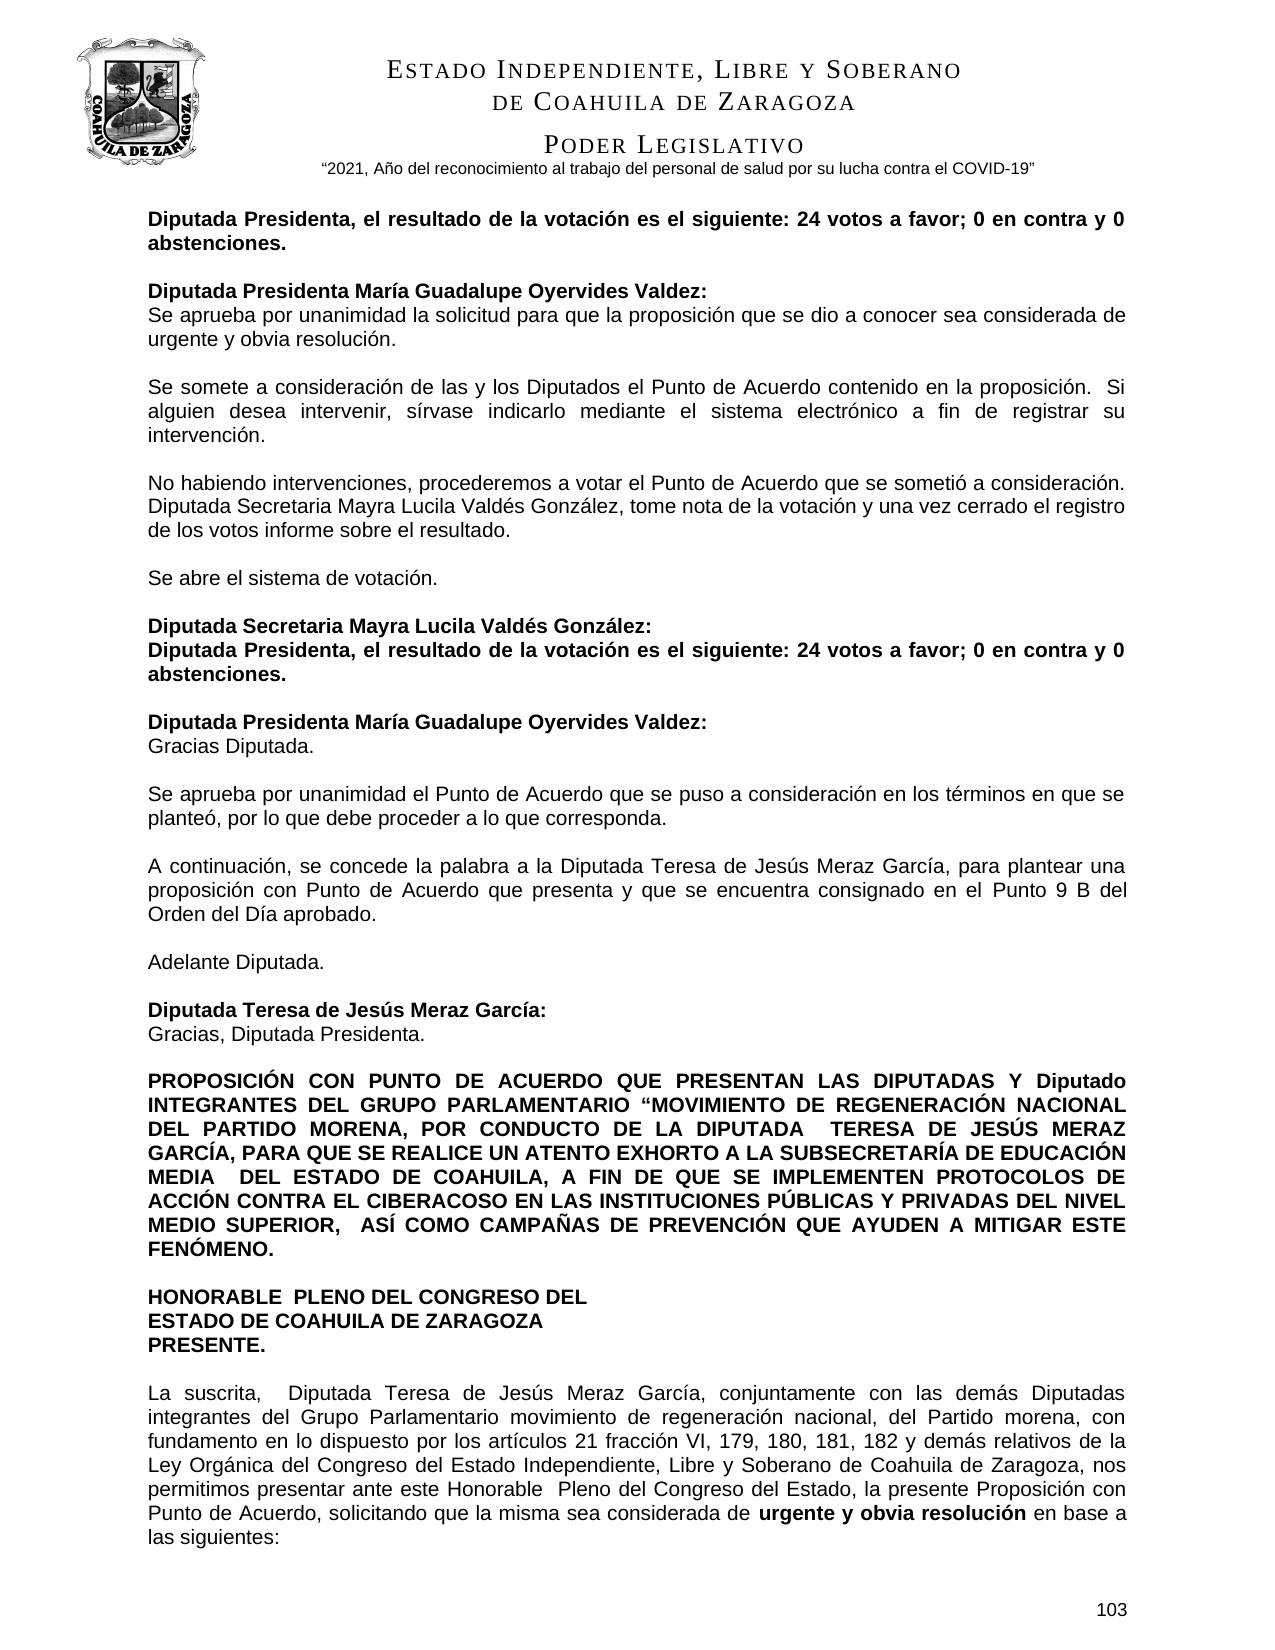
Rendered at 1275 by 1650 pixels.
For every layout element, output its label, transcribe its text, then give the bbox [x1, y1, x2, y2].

text Gracias Diputada. [148, 734, 1127, 758]
text PROPOSICIÓN CON PUNTO DE ACUERDO QUE PRESENTAN LAS DIPUTADAS Y Diputado INTEGRANTES DEL GRUPO PARLAMENTARIO “MOVIMIENTO DE REGENERACIÓN NACIONAL DEL PARTIDO MORENA, POR CONDUCTO DE LA DIPUTADA TERESA DE JESÚS MERAZ GARCÍA, PARA QUE SE REALICE UN ATENTO EXHORTO A LA SUBSECRETARÍA DE EDUCACIÓN MEDIA DEL ESTADO DE COAHUILA, A FIN DE QUE SE IMPLEMENTEN PROTOCOLOS DE ACCIÓN CONTRA EL CIBERACOSO EN LAS INSTITUCIONES PÚBLICAS Y PRIVADAS DEL NIVEL MEDIO SUPERIOR, ASÍ COMO CAMPAÑAS DE PREVENCIÓN QUE AYUDEN A MITIGAR ESTE FENÓMENO. [148, 1069, 1127, 1261]
text PRESENTE. [148, 1333, 1127, 1357]
text ESTADO DE COAHUILA DE ZARAGOZA [148, 1309, 1127, 1333]
text A continuación, se concede la palabra a la Diputada Teresa de Jesús Meraz García, para plantear una proposición con Punto de Acuerdo que presenta y que se encuentra consignado en el Punto 9 B del Orden del Día aprobado. [148, 854, 1127, 926]
picture [76, 38, 206, 165]
text Diputada Presidenta, el resultado de la votación es el siguiente: 24 votos a favor; 0 en contra y 0 abstenciones. [148, 207, 1127, 255]
text Diputada Presidenta María Guadalupe Oyervides Valdez: [148, 710, 1127, 734]
text HONORABLE PLENO DEL CONGRESO DEL [148, 1285, 1127, 1309]
text No habiendo intervenciones, procederemos a votar el Punto de Acuerdo que se sometió a consideración. Diputada Secretaria Mayra Lucila Valdés González, tome nota de la votación y una vez cerrado el registro de los votos informe sobre el resultado. [148, 470, 1127, 542]
text La suscrita, Diputada Teresa de Jesús Meraz García, conjuntamente con las demás Diputadas integrantes del Grupo Parlamentario movimiento de regeneración nacional, del Partido morena, con fundamento en lo dispuesto por los artículos 21 fracción VI, 179, 180, 181, 182 y demás relativos de la Ley Orgánica del Congreso del Estado Independiente, Libre y Soberano de Coahuila de Zaragoza, nos permitimos presentar ante este Honorable Pleno del Congreso del Estado, la presente Proposición con Punto de Acuerdo, solicitando que la misma sea considerada de urgente y obvia resolución en base a las siguientes: [148, 1381, 1127, 1548]
text Diputada Secretaria Mayra Lucila Valdés González: [148, 614, 1127, 638]
text Diputada Presidenta María Guadalupe Oyervides Valdez: [148, 279, 1127, 303]
text Se somete a consideración de las y los Diputados el Punto de Acuerdo contenido en la proposición. Si alguien desea intervenir, sírvase indicarlo mediante el sistema electrónico a fin de registrar su intervención. [148, 374, 1127, 446]
text Diputada Presidenta, el resultado de la votación es el siguiente: 24 votos a favor; 0 en contra y 0 abstenciones. [148, 638, 1127, 686]
text Adelante Diputada. [148, 949, 1127, 973]
text Se abre el sistema de votación. [148, 566, 1127, 590]
text Se aprueba por unanimidad el Punto de Acuerdo que se puso a consideración en los términos en que se planteó, por lo que debe proceder a lo que corresponda. [148, 782, 1127, 830]
text Gracias, Diputada Presidenta. [148, 1021, 1127, 1045]
text Diputada Teresa de Jesús Meraz García: [148, 997, 1127, 1021]
text Se aprueba por unanimidad la solicitud para que la proposición que se dio a conocer sea considerada de urgente y obvia resolución. [148, 303, 1127, 351]
